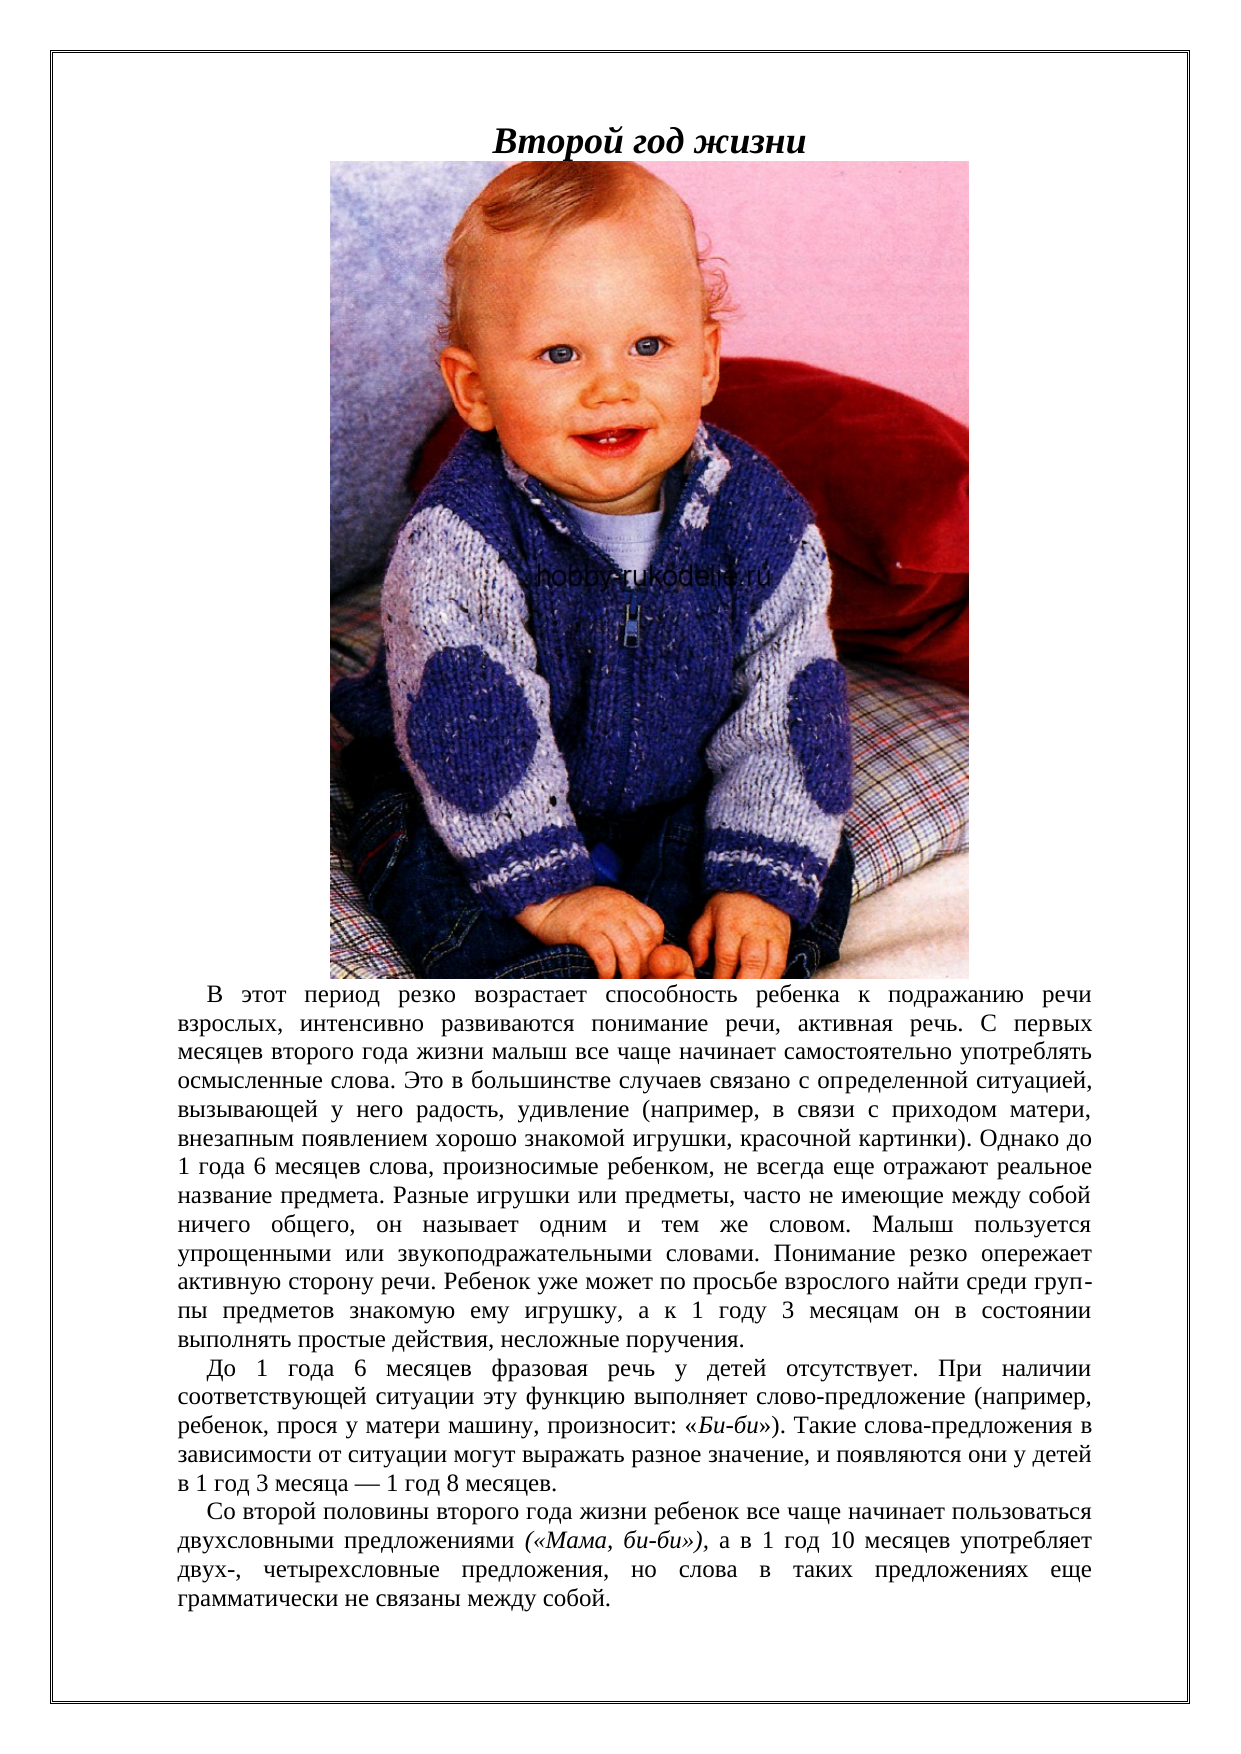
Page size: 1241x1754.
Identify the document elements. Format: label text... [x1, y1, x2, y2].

text До 1 года 6 месяцев фразовая речь у детей отсутствует. При наличии соответствующей ситуации эту функцию выполняет слово-предложение (например, ребенок, прося у матери машину, произносит: «Би-би»). Такие слова-предложения в зависимости от ситуации могут выражать разное значение, и появляются они у детей в 1 год 3 месяца — 1 год 8 месяцев. [177, 1353, 1092, 1496]
picture [330, 161, 969, 979]
text Со второй половины второго года жизни ребенок все чаще начинает пользоваться двухсловными предложениями («Мама, би-би»), а в 1 год 10 месяцев употребляет двух-, четырехсловные предложения, но слова в таких предложениях еще грамматически не связаны между собой. [177, 1496, 1092, 1611]
text Второй год жизни [177, 118, 1092, 161]
text В этот период резко возрастает способность ребенка к подражанию речи взрослых, интенсивно развиваются понимание речи, активная речь. С первых месяцев второго года жизни малыш все чаще начинает самостоятельно употреблять осмысленные слова. Это в большинстве случаев связано с определенной ситуацией, вызывающей у него радость, удивление (например, в связи с приходом матери, внезапным появлением хорошо знакомой игрушки, красочной картинки). Однако до 1 года 6 месяцев слова, произносимые ребенком, не всегда еще отражают реальное название предмета. Разные игрушки или предметы, часто не имеющие между собой ничего общего, он называет одним и тем же словом. Малыш пользуется упрощенными или звукоподражательными словами. Понимание резко опережает активную сторону речи. Ребенок уже может по просьбе взрослого найти среди группы предметов знакомую ему игрушку, а к 1 году 3 месяцам он в состоянии выполнять простые действия, несложные поручения. [177, 979, 1092, 1353]
